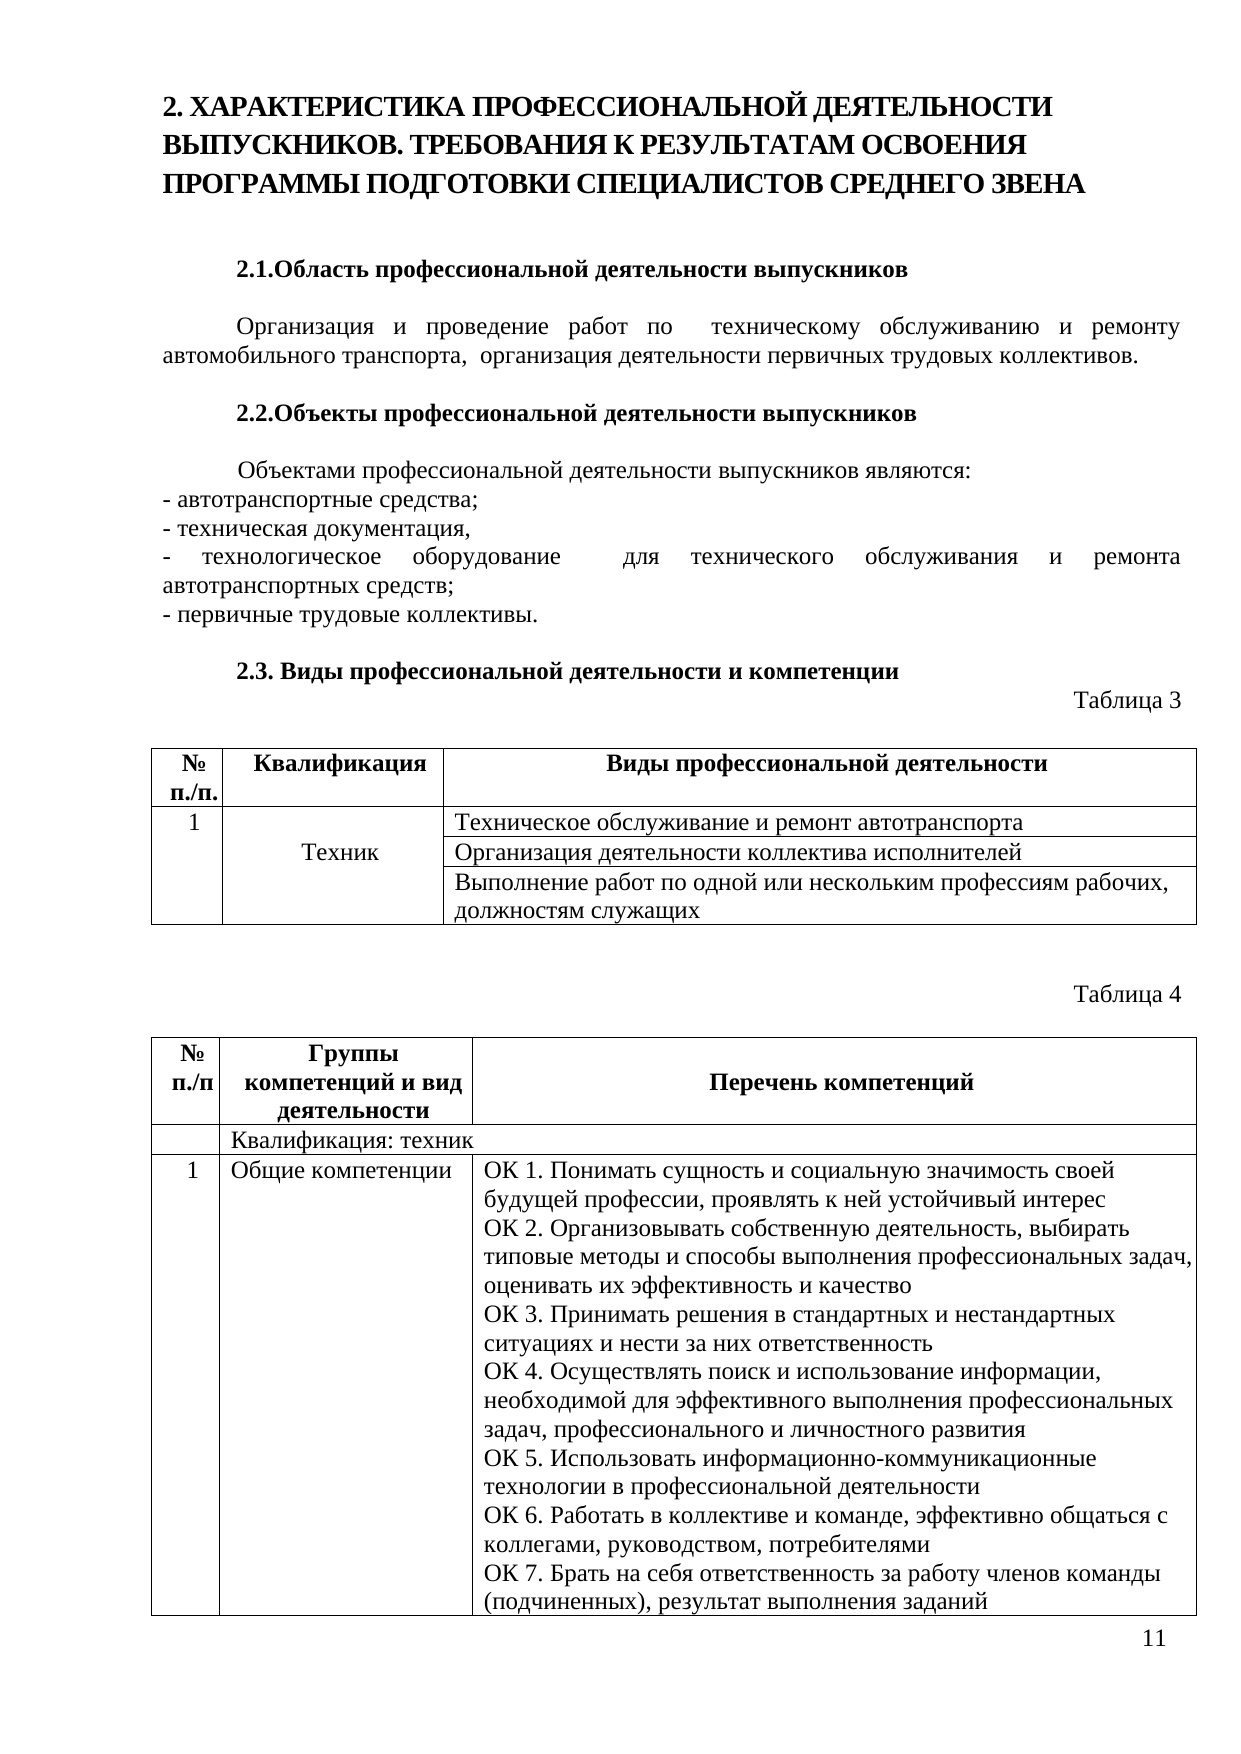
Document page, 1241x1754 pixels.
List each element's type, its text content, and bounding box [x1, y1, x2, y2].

text - автотранспортные средства; [162, 484, 1181, 513]
text Объектами профессиональной деятельности выпускников являются: [162, 455, 1181, 484]
text - техническая документация, [162, 513, 1181, 541]
table_cell Организация деятельности коллектива исполнителей [444, 837, 1196, 866]
table_header № п./п. [152, 749, 222, 806]
text Организация и проведение работ по техническому обслуживанию и ремонту автомобильного транспорта, организация деятельности первичных трудовых коллективов. [162, 311, 1181, 369]
table_cell 1 [152, 807, 222, 924]
table_header Виды профессиональной деятельности [444, 749, 1196, 806]
text 2.1.Область профессиональной деятельности выпускников [162, 254, 1181, 283]
text 2.3. Виды профессиональной деятельности и компетенции [162, 656, 1181, 685]
text Таблица 3 [162, 685, 1181, 714]
table_header Группы компетенций и вид деятельности [220, 1038, 472, 1124]
table_cell Выполнение работ по одной или нескольким профессиям рабочих, должностям служащих [444, 867, 1196, 924]
table_cell Техник [223, 807, 443, 924]
text 2.2.Объекты профессиональной деятельности выпускников [162, 398, 1181, 426]
table_header Перечень компетенций [473, 1038, 1196, 1124]
text - технологическое оборудование для технического обслуживания и ремонта автотранспортных средств; [162, 541, 1181, 599]
table_cell Квалификация: техник [220, 1125, 1196, 1154]
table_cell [473, 1155, 1196, 1615]
table_header Квалификация [223, 749, 443, 806]
table_cell [152, 1125, 219, 1154]
table_cell 1 [152, 1155, 219, 1615]
text Таблица 4 [162, 979, 1181, 1008]
table_header № п./п [152, 1038, 219, 1124]
table_cell Общие компетенции [220, 1155, 472, 1615]
text - первичные трудовые коллективы. [162, 599, 1181, 628]
text 2. ХАРАКТЕРИСТИКА профессиональной деятельности выпускников. требования к результатам освоения Программы подготовки специалистов среднего звена [162, 89, 1167, 199]
table_cell Техническое обслуживание и ремонт автотранспорта [444, 807, 1196, 836]
